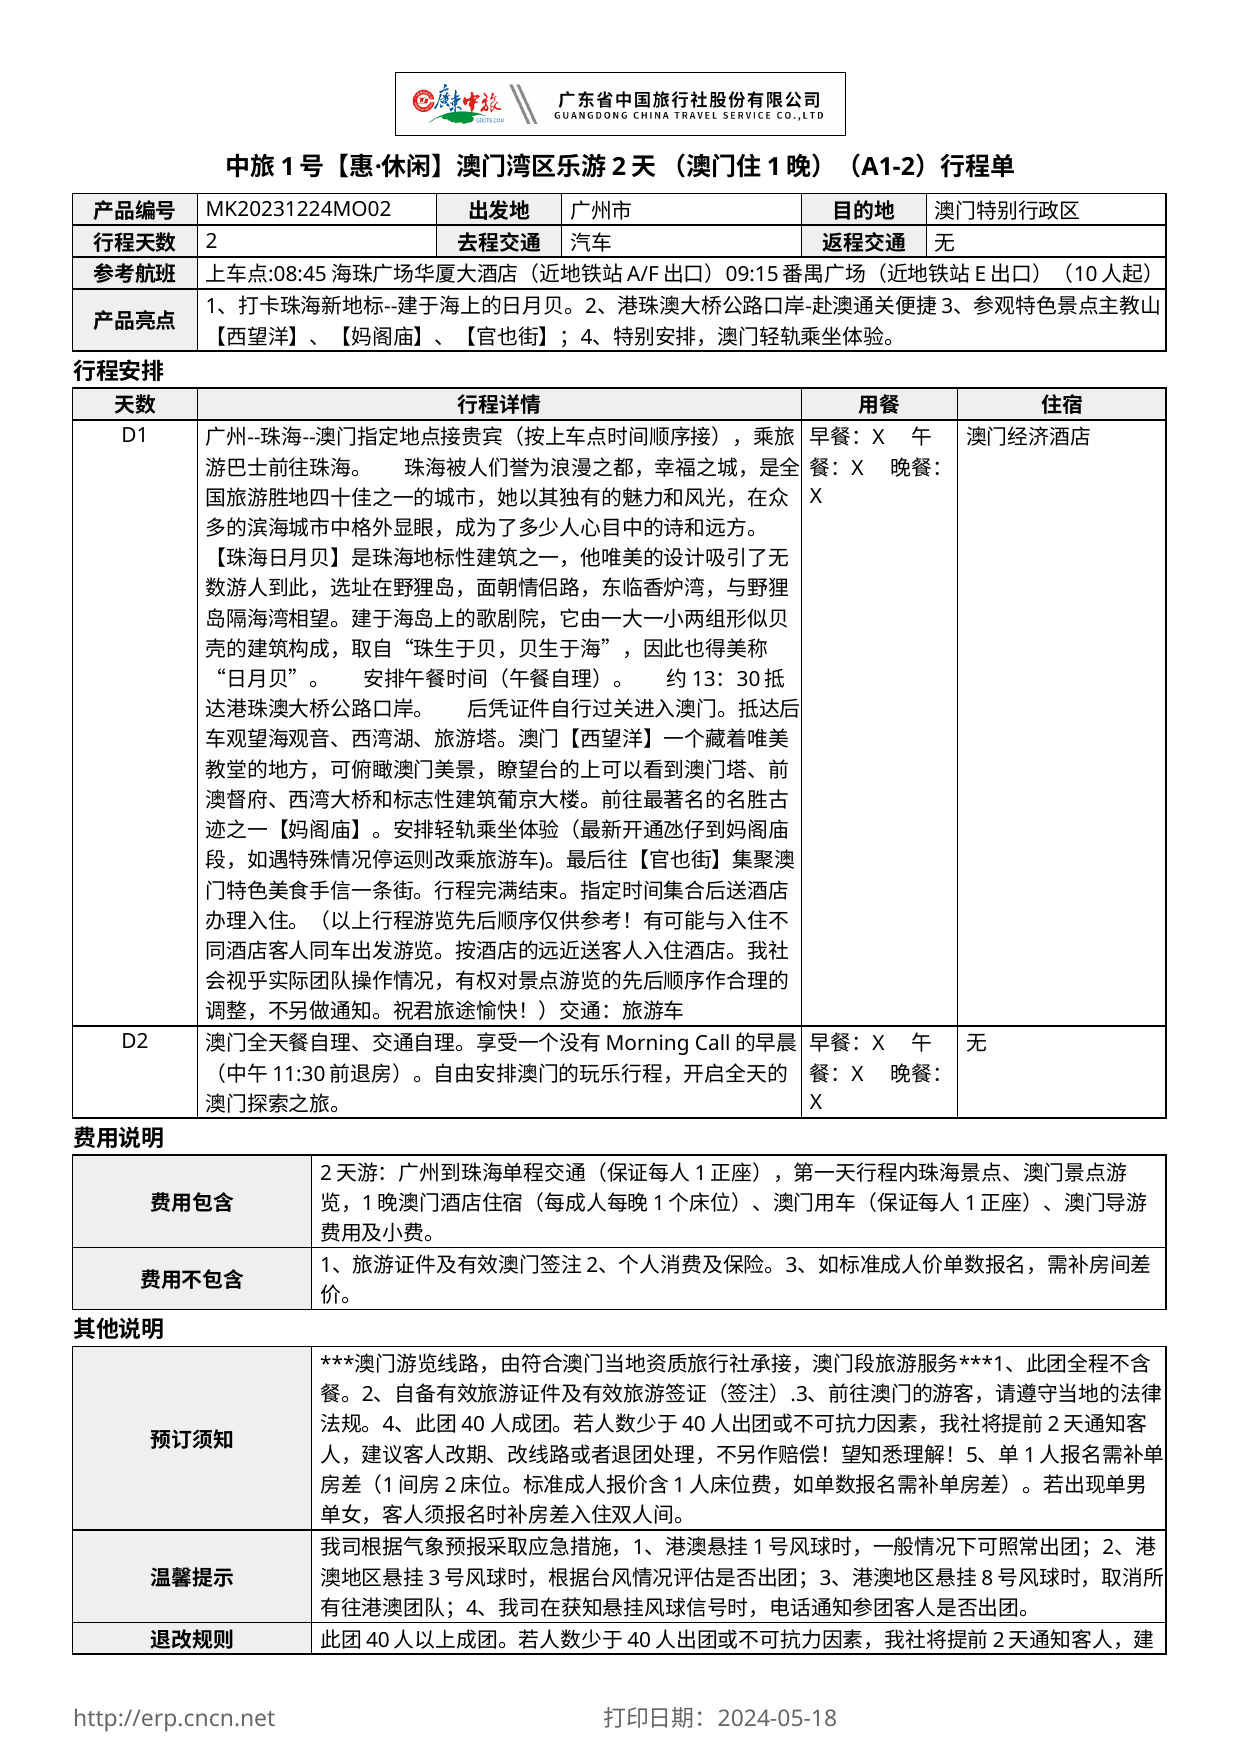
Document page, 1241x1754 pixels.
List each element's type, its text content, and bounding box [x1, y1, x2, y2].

table_cell 温馨提示 [73, 1531, 311, 1621]
table_cell 退改规则 [73, 1623, 311, 1653]
table_cell 无 [927, 226, 1165, 256]
table_cell 我司根据气象预报采取应急措施， [312, 1531, 1165, 1621]
text 中旅1号【惠·休闲】澳门湾区乐游2天 （澳门住1晚）（A1-2）行程单 [73, 146, 1167, 182]
table_cell 去程交通 [437, 226, 561, 256]
table_cell 参考航班 [73, 258, 197, 288]
table_cell 1、打卡珠海新地标--建于海上的日月贝。 [198, 290, 1165, 350]
table_header 目的地 [802, 194, 926, 224]
table_cell 早餐：X 午餐：X 晚餐：X [802, 421, 957, 1025]
table_cell D2 [73, 1027, 197, 1117]
table_cell 产品亮点 [73, 290, 197, 350]
table_header 广州市 [562, 194, 801, 224]
table_cell 1、旅游证件及有效澳门签注 [312, 1248, 1165, 1309]
text 其他说明 [73, 1311, 1167, 1344]
table_cell 早餐：X 午餐：X 晚餐：X [802, 1027, 957, 1117]
table_header 预订须知 [73, 1347, 311, 1529]
table_cell 澳门 [198, 1027, 801, 1117]
table_cell 行程天数 [73, 226, 197, 256]
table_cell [312, 1623, 1165, 1653]
table_cell 2 [198, 226, 436, 256]
table_cell 上车点: [198, 258, 1165, 288]
table_cell 汽车 [562, 226, 801, 256]
table_header 出发地 [437, 194, 561, 224]
table_header ***澳门游览线路，由符合澳门当地资质旅行社承接，澳门段旅游服务*** [312, 1347, 1165, 1529]
text 行程安排 [73, 353, 1167, 386]
table_header 澳门特别行政区 [927, 194, 1165, 224]
table_cell 无 [958, 1027, 1165, 1117]
table_header 产品编号 [73, 194, 197, 224]
table_header 行程详情 [198, 389, 801, 419]
table_header MK20231224MO02 [198, 194, 436, 224]
text 费用说明 [73, 1120, 1167, 1153]
picture [396, 73, 845, 135]
table_header 住宿 [958, 389, 1165, 419]
table_header 费用包含 [73, 1156, 311, 1247]
table_cell 澳门经济酒店 [958, 421, 1165, 1025]
table_cell 费用不包含 [73, 1248, 311, 1309]
table_header 天数 [73, 389, 197, 419]
table_cell 广州--珠海--澳门 [198, 421, 801, 1025]
table_cell 返程交通 [802, 226, 926, 256]
table_cell D1 [73, 421, 197, 1025]
table_header 2天游：广州到珠海单程交通（保证每人1正座），第一天行程内珠海景点、澳门景点游览，1晚澳门酒店住宿（每成人每晚1个床位）、澳门用车（保证每人1正座）、澳门导游费用及小费。 [312, 1156, 1165, 1247]
table_header 用餐 [802, 389, 957, 419]
